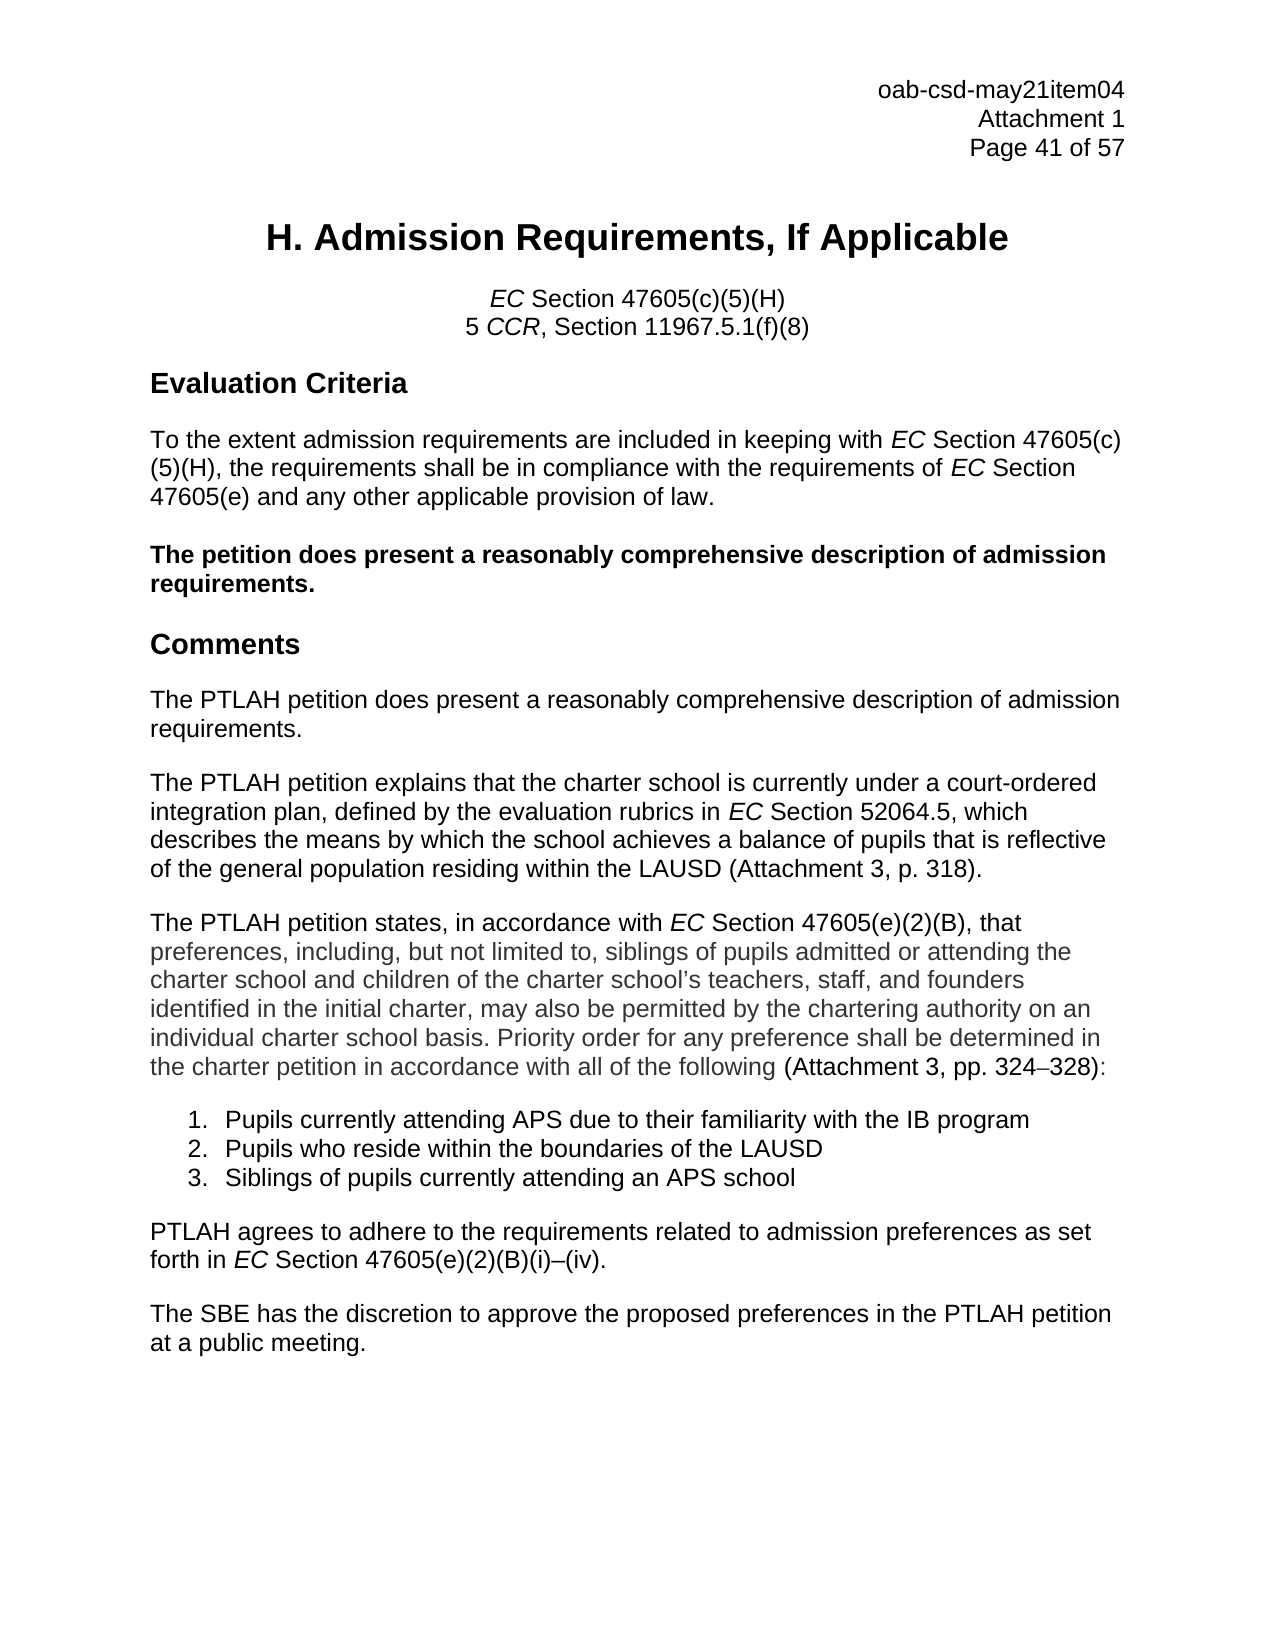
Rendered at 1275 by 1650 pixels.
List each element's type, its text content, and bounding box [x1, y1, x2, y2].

list Pupils currently attending APS due to their familiarity with the IB program [187, 1105, 1125, 1134]
list PTLAH agrees to adhere to the requirements related to admission preferences as set forth in EC Section 47605(e)(2)(B)(i)–(iv). [150, 1217, 1125, 1274]
list Siblings of pupils currently attending an APS school [187, 1163, 1125, 1192]
text 5 CCR, Section 11967.5.1(f)(8) [150, 312, 1125, 341]
text The PTLAH petition explains that the charter school is currently under a court-ordered integration plan, defined by the evaluation rubrics in EC Section 52064.5, which describes the means by which the school achieves a balance of pupils that is reflective of the general population residing within the LAUSD (Attachment 3, p. 318). [150, 768, 1125, 883]
subtitle H. Admission Requirements, If Applicable [150, 215, 1125, 258]
subtitle Comments [150, 627, 1125, 660]
text The PTLAH petition does present a reasonably comprehensive description of admission requirements. [150, 685, 1125, 743]
text The PTLAH petition states, in accordance with EC Section 47605(e)(2)(B), that preferences, including, but not limited to, siblings of pupils admitted or attending the charter school and children of the charter school’s teachers, staff, and founders identified in the initial charter, may also be permitted by the chartering authority on an individual charter school basis. Priority order for any preference shall be determined in the charter petition in accordance with all of the following (Attachment 3, pp. 324–328): [150, 908, 1125, 1080]
text EC Section 47605(c)(5)(H) [150, 283, 1125, 312]
list Pupils who reside within the boundaries of the LAUSD [187, 1134, 1125, 1163]
text The SBE has the discretion to approve the proposed preferences in the PTLAH petition at a public meeting. [150, 1299, 1125, 1357]
text To the extent admission requirements are included in keeping with EC Section 47605(c)(5)(H), the requirements shall be in compliance with the requirements of EC Section 47605(e) and any other applicable provision of law. [150, 424, 1125, 511]
text The petition does present a reasonably comprehensive description of admission requirements. [150, 540, 1125, 597]
subtitle Evaluation Criteria [150, 366, 1125, 399]
